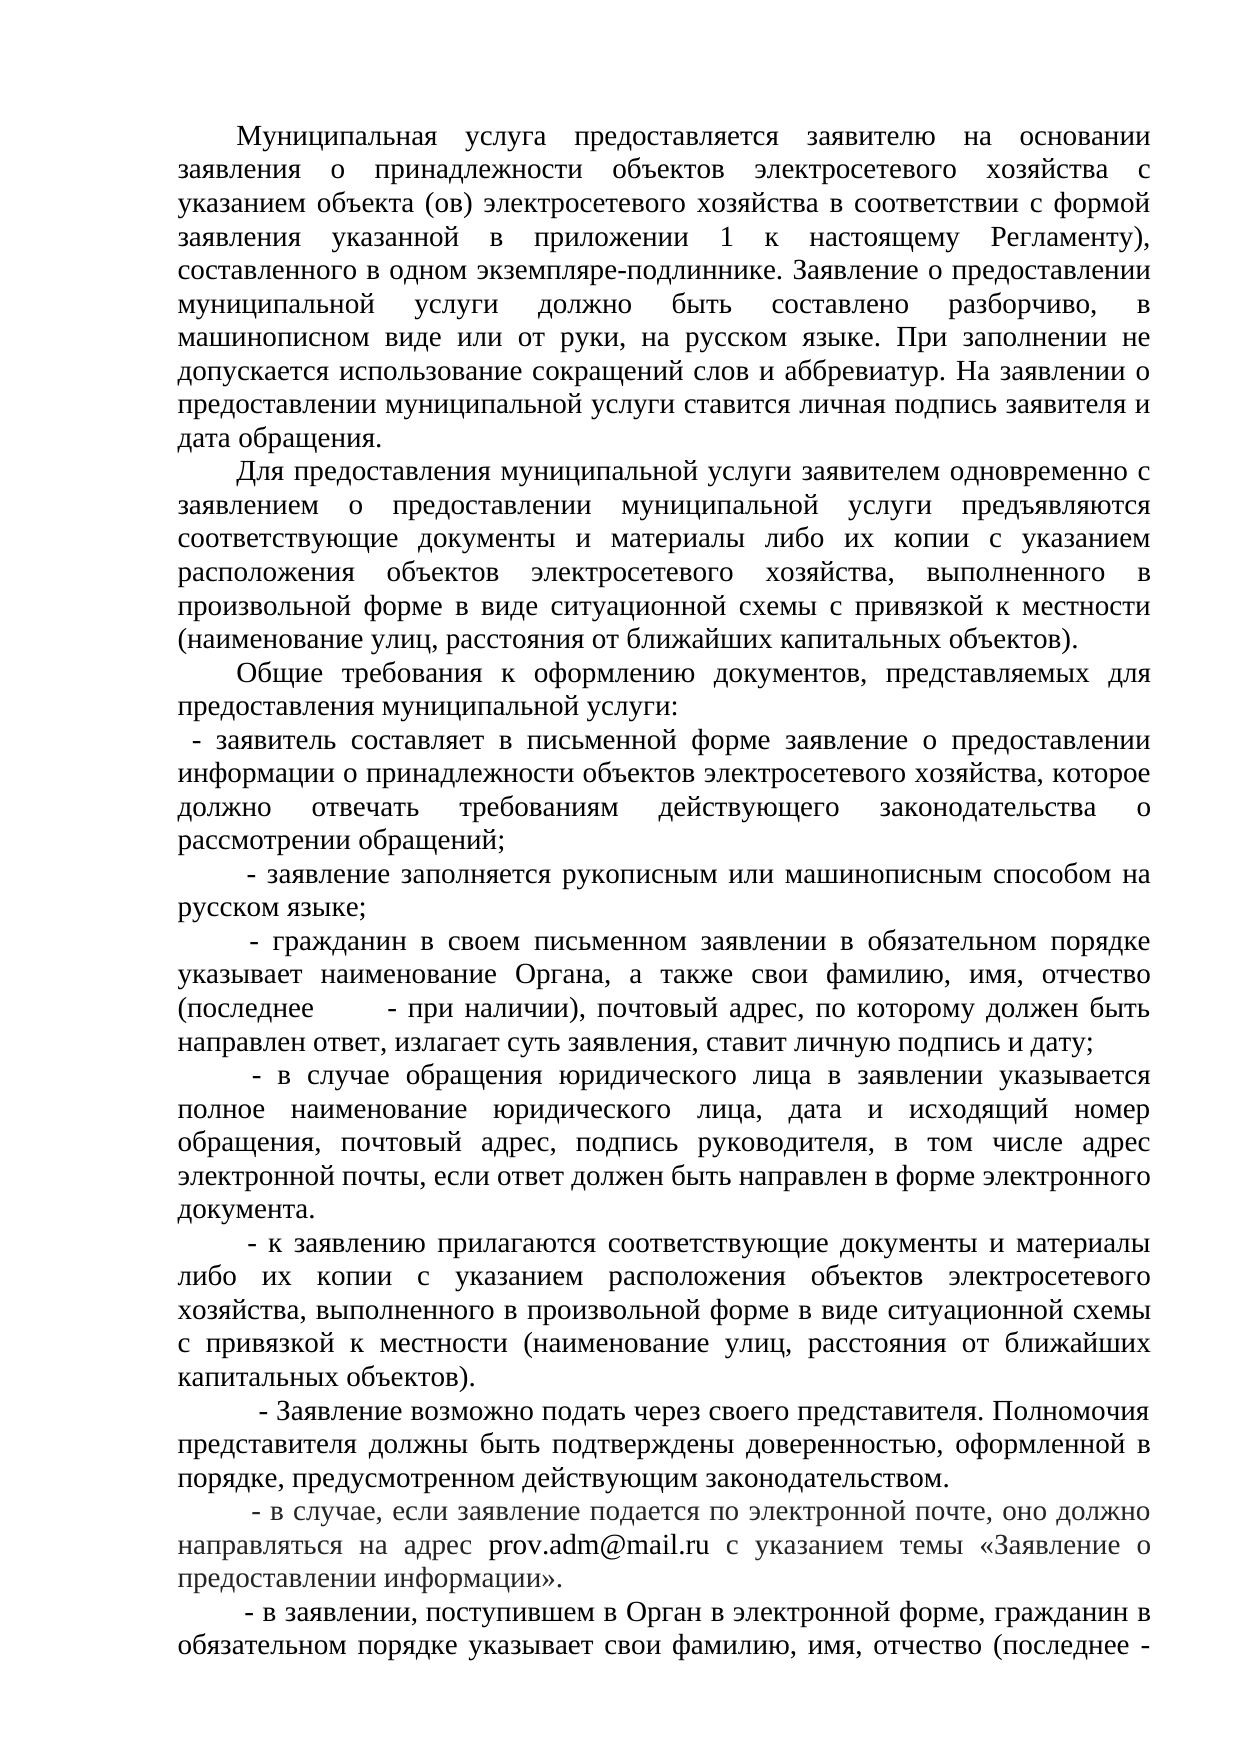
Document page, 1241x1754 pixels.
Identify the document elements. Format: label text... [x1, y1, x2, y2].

text - заявитель составляет в письменной форме заявление о предоставлении информации о принадлежности объектов электросетевого хозяйства, которое должно отвечать требованиям действующего законодательства о рассмотрении обращений; [177, 722, 1152, 856]
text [177, 1594, 1152, 1661]
text - заявление заполняется рукописным или машинописным способом на русском языке; [177, 856, 1152, 923]
text - в случае обращения юридического лица в заявлении указывается полное наименование юридического лица, дата и исходящий номер обращения, почтовый адрес, подпись руководителя, в том числе адрес электронной почты, если ответ должен быть направлен в форме электронного документа. [177, 1057, 1152, 1225]
text Для предоставления муниципальной услуги заявителем одновременно с заявлением о предоставлении муниципальной услуги предъявляются соответствующие документы и материалы либо их копии с указанием расположения объектов электросетевого хозяйства, выполненного в произвольной форме в виде ситуационной схемы с привязкой к местности (наименование улиц, расстояния от ближайших капитальных объектов). [177, 453, 1152, 655]
text Общие требования к оформлению документов, представляемых для предоставления муниципальной услуги: [177, 655, 1152, 722]
text - гражданин в своем письменном заявлении в обязательном порядке указывает наименование Органа, а также свои фамилию, имя, отчество (последнее - при наличии), почтовый адрес, по которому должен быть направлен ответ, излагает суть заявления, ставит личную подпись и дату; [177, 923, 1152, 1057]
text - Заявление возможно подать через своего представителя. Полномочия представителя должны быть подтверждены доверенностью, оформленной в порядке, предусмотренном действующим законодательством. [177, 1393, 1152, 1493]
text - в случае, если заявление подается по электронной почте, оно должно направляться на адрес prov.adm@mail.ru с указанием темы «Заявление о предоставлении информации». [177, 1493, 1152, 1594]
text Муниципальная услуга предоставляется заявителю на основании заявления о принадлежности объектов электросетевого хозяйства с указанием объекта (ов) электросетевого хозяйства в соответствии с формой заявления указанной в приложении 1 к настоящему Регламенту), составленного в одном экземпляре-подлиннике. Заявление о предоставлении муниципальной услуги должно быть составлено разборчиво, в машинописном виде или от руки, на русском языке. При заполнении не допускается использование сокращений слов и аббревиатур. На заявлении о предоставлении муниципальной услуги ставится личная подпись заявителя и дата обращения. [177, 118, 1152, 453]
text - к заявлению прилагаются соответствующие документы и материалы либо их копии с указанием расположения объектов электросетевого хозяйства, выполненного в произвольной форме в виде ситуационной схемы с привязкой к местности (наименование улиц, расстояния от ближайших капитальных объектов). [177, 1225, 1152, 1393]
